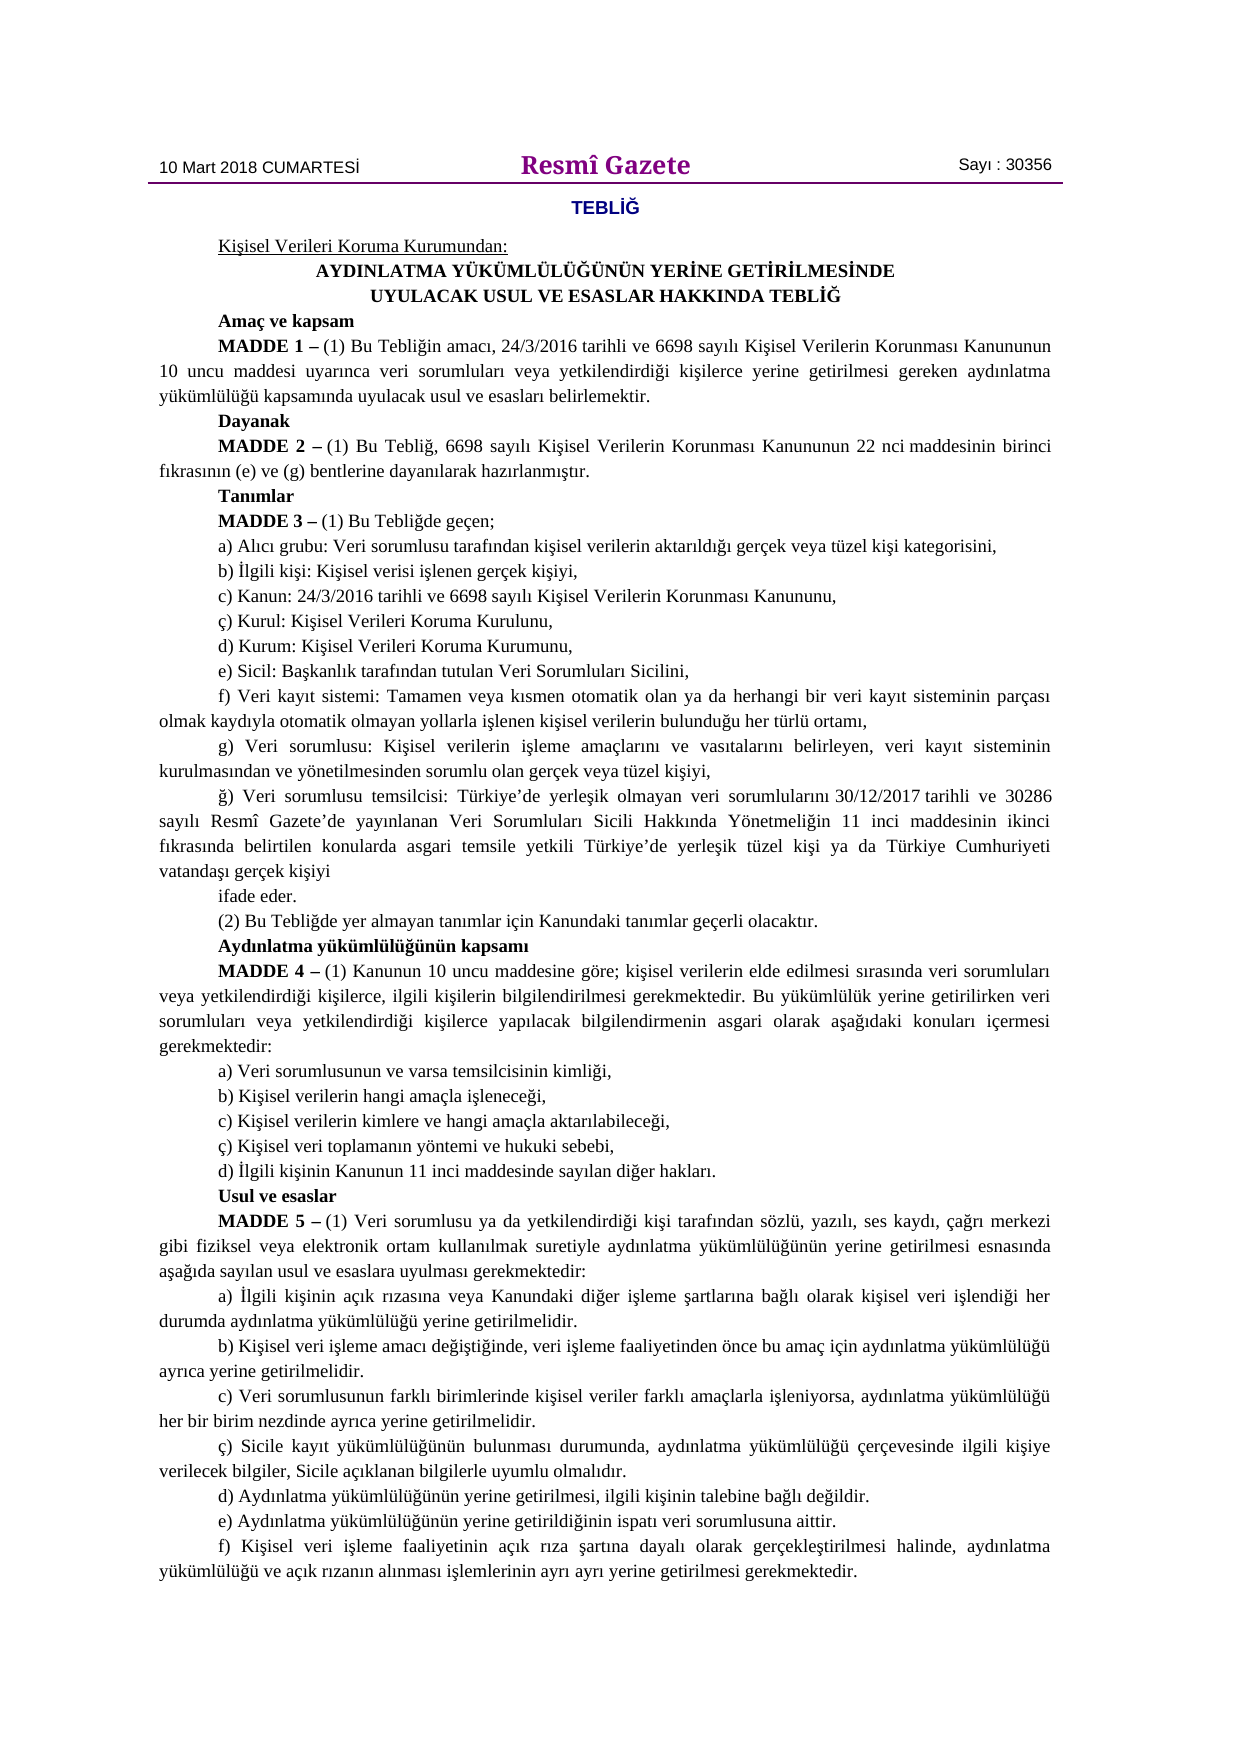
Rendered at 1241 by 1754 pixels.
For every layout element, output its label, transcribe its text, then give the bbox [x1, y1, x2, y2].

table_header Sayı : 30356 [758, 148, 1063, 182]
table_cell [148, 232, 1063, 1582]
table_header 10 Mart 2018 CUMARTESİ [148, 148, 453, 182]
table_cell TEBLİĞ [148, 184, 1063, 232]
table_header Resmî Gazete [453, 148, 758, 182]
